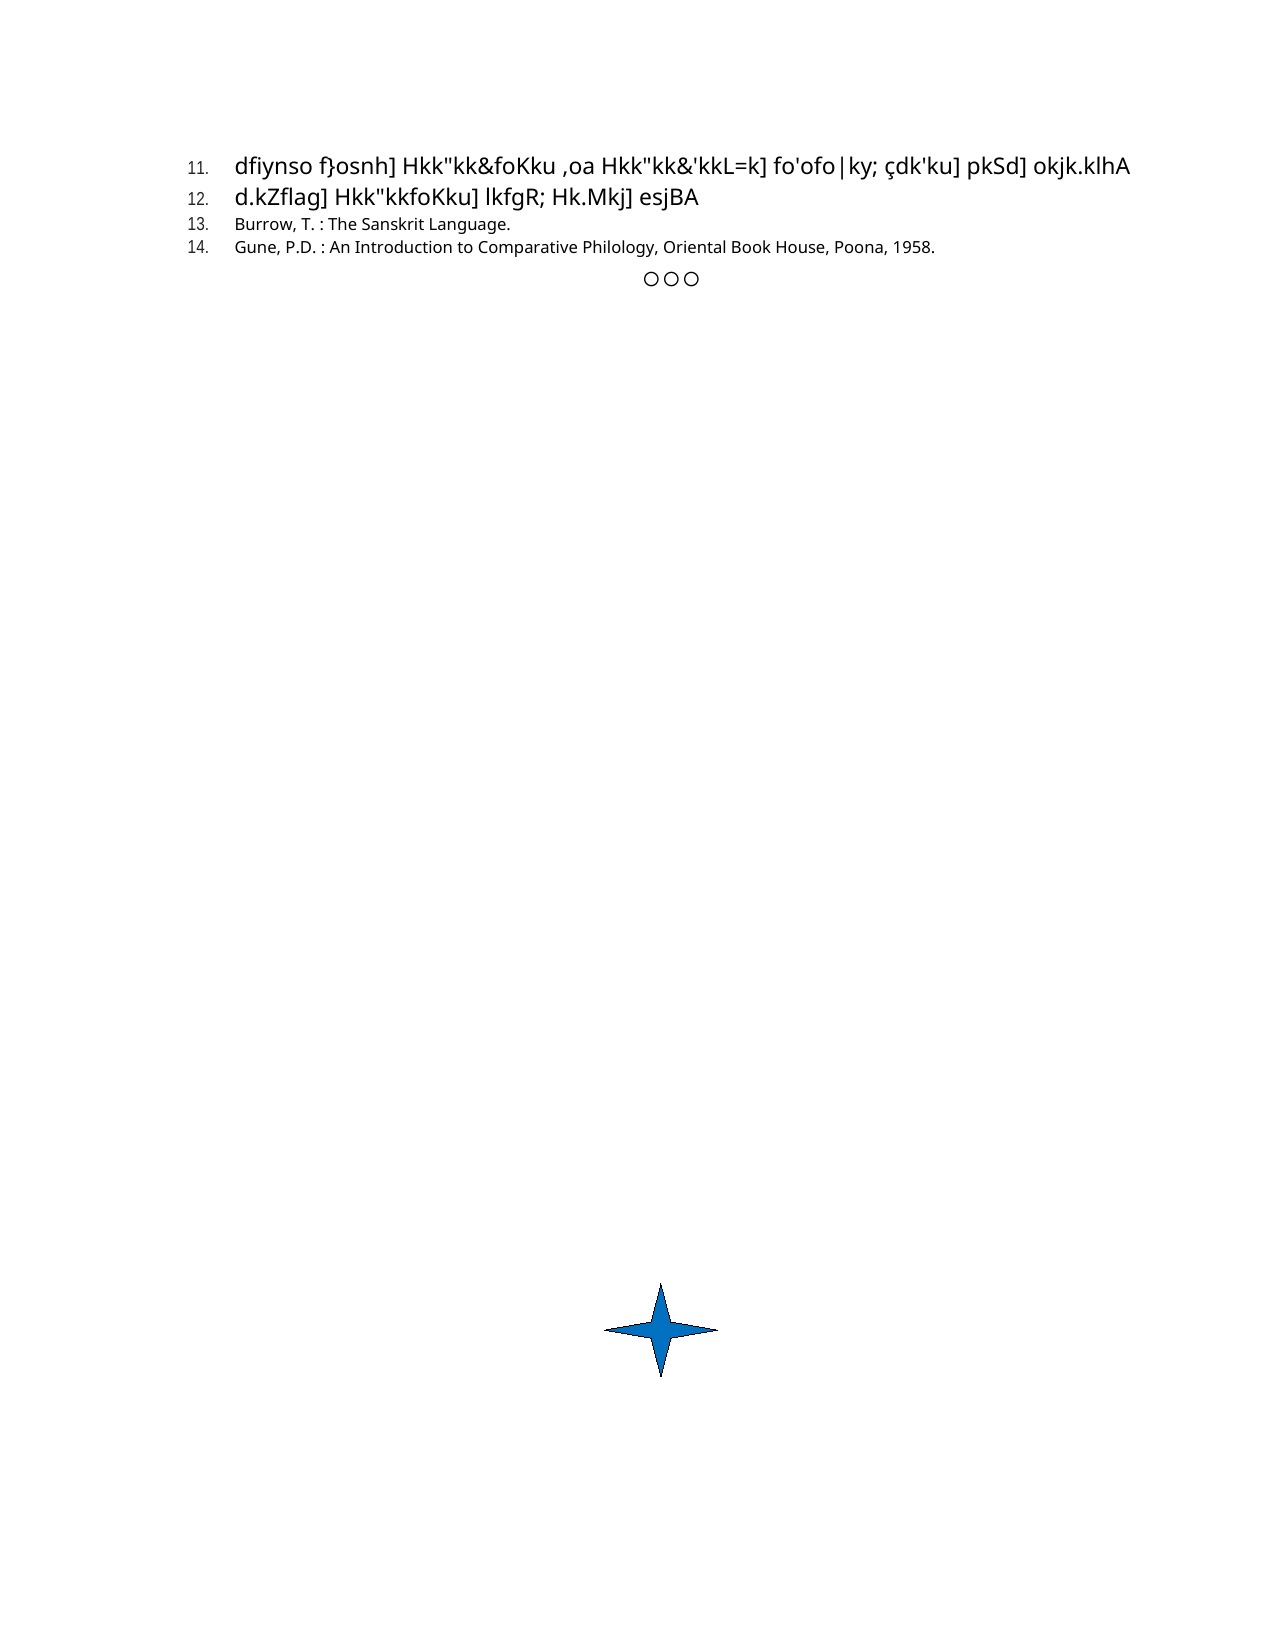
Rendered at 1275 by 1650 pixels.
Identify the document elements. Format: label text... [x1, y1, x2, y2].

list Gune, P.D. : An Introduction to Comparative Philology, Oriental Book House, Poona, 1958. [187, 235, 1155, 258]
list Burrow, T. : The Sanskrit Language. [187, 212, 1155, 235]
list d.kZflag] Hkk"kkfoKku] lkfgR; Hk.Mkj] esjBA [187, 181, 1155, 212]
text ○○○ [187, 258, 1155, 296]
list dfiynso f}osnh] Hkk"kk&foKku ,oa Hkk"kk&'kkL=k] fo'ofo|ky; çdk'ku] pkSd] okjk.klhA [187, 150, 1155, 181]
